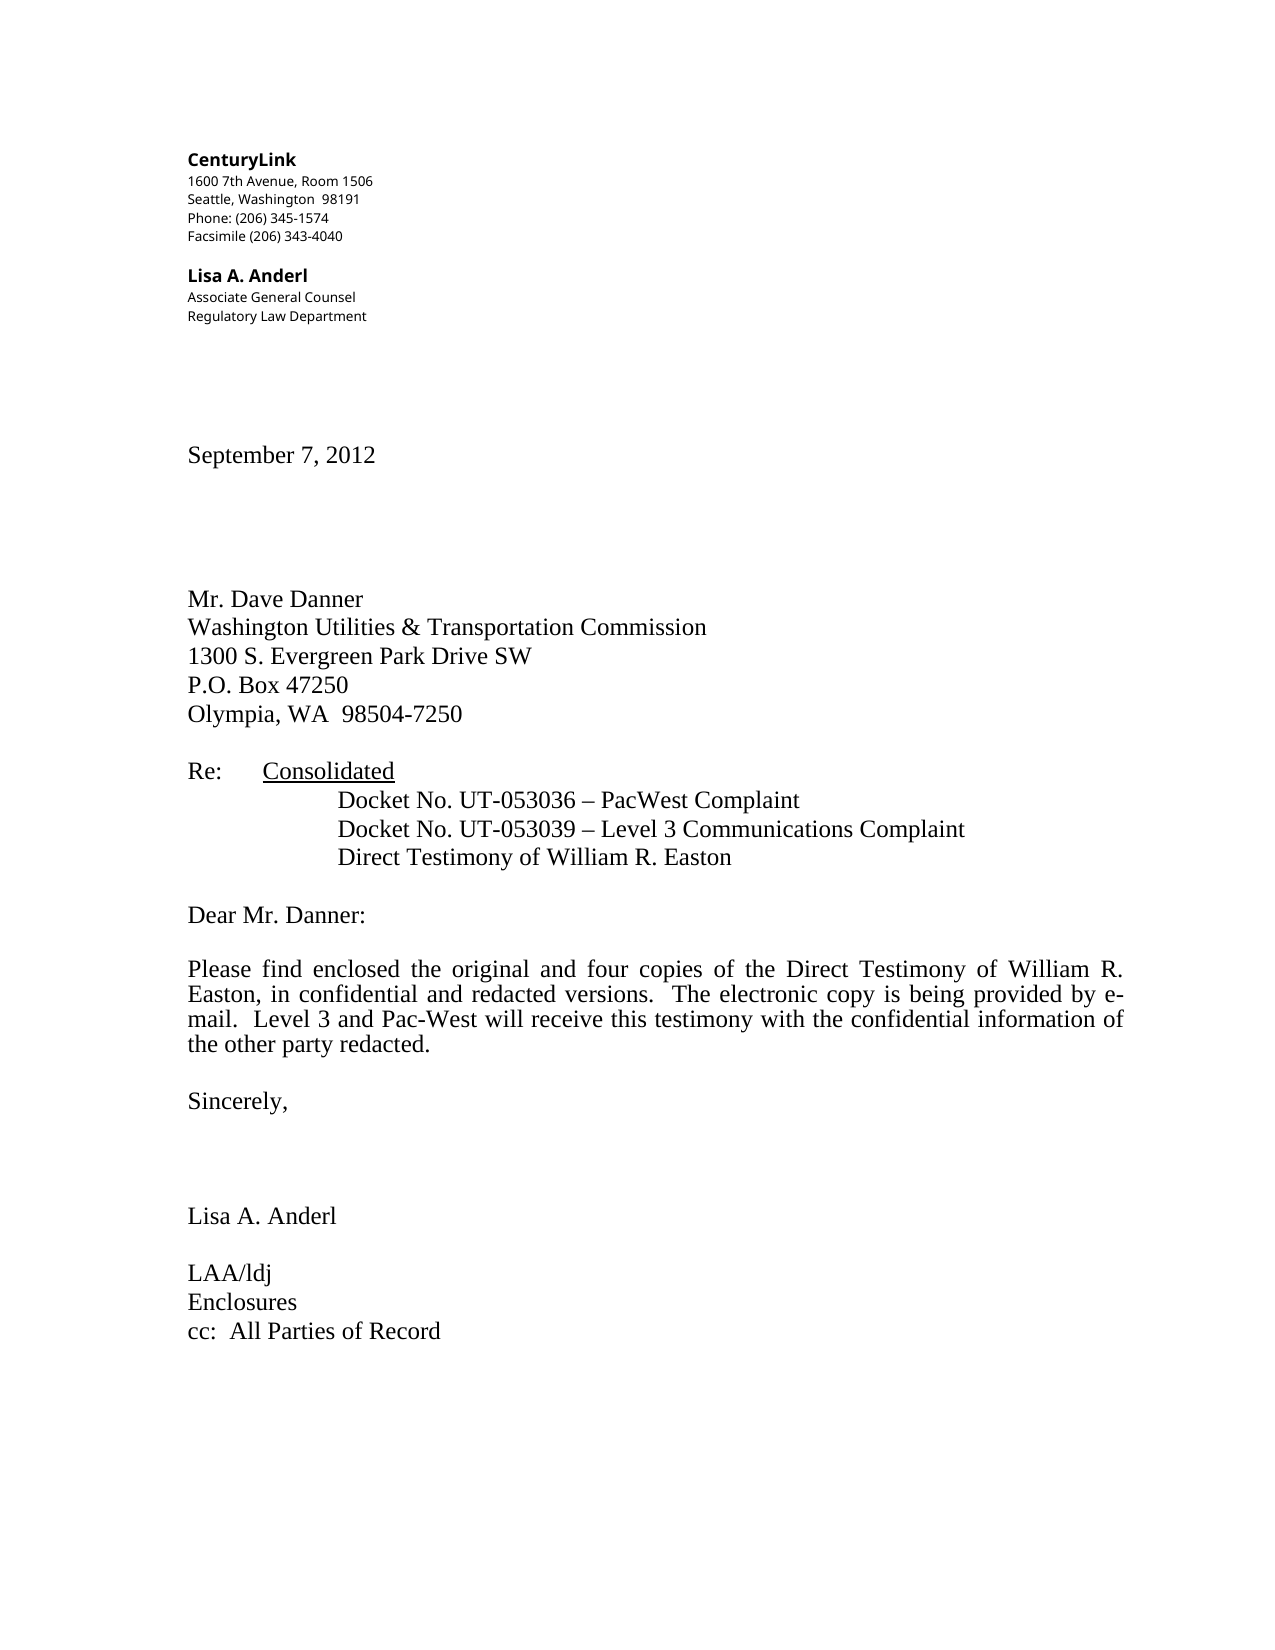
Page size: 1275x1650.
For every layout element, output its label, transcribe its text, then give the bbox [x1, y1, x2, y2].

text Lisa A. Anderl [187, 1201, 1125, 1229]
text Enclosures [187, 1287, 1125, 1316]
text Washington Utilities & Transportation Commission [187, 612, 1125, 641]
text , Room 1506 [187, 172, 1125, 190]
text September 7, 2012 [187, 440, 1125, 469]
text Docket No. UT-053039 – Level 3 Communications Complaint [187, 814, 1125, 842]
text Lisa A. Anderl [187, 264, 1125, 288]
text Docket No. UT-053036 – PacWest Complaint [262, 785, 1125, 814]
text Regulatory Law Department [187, 306, 1125, 325]
text Mr. Dave Danner [187, 584, 1125, 612]
text Associate General Counsel [187, 288, 1125, 306]
text cc: All Parties of Record [187, 1316, 1125, 1344]
text LAA/ldj [187, 1258, 1125, 1287]
text CenturyLink [187, 147, 1125, 172]
text Please find enclosed the original and four copies of the Direct Testimony of William R. Easton, in confidential and redacted versions. The electronic copy is being provided by e-mail. Level 3 and Pac-West will receive this testimony with the confidential information of the other party redacted. [187, 957, 1125, 1057]
text Sincerely, [187, 1086, 1125, 1114]
text Re: Consolidated [187, 756, 1125, 785]
text Facsimile (206) 343-4040 [187, 227, 1125, 245]
text Dear Mr. Danner: [187, 900, 1125, 929]
text Direct Testimony of William R. Easton [262, 842, 1125, 871]
text Phone: (206) 345-1574 [187, 208, 1125, 227]
